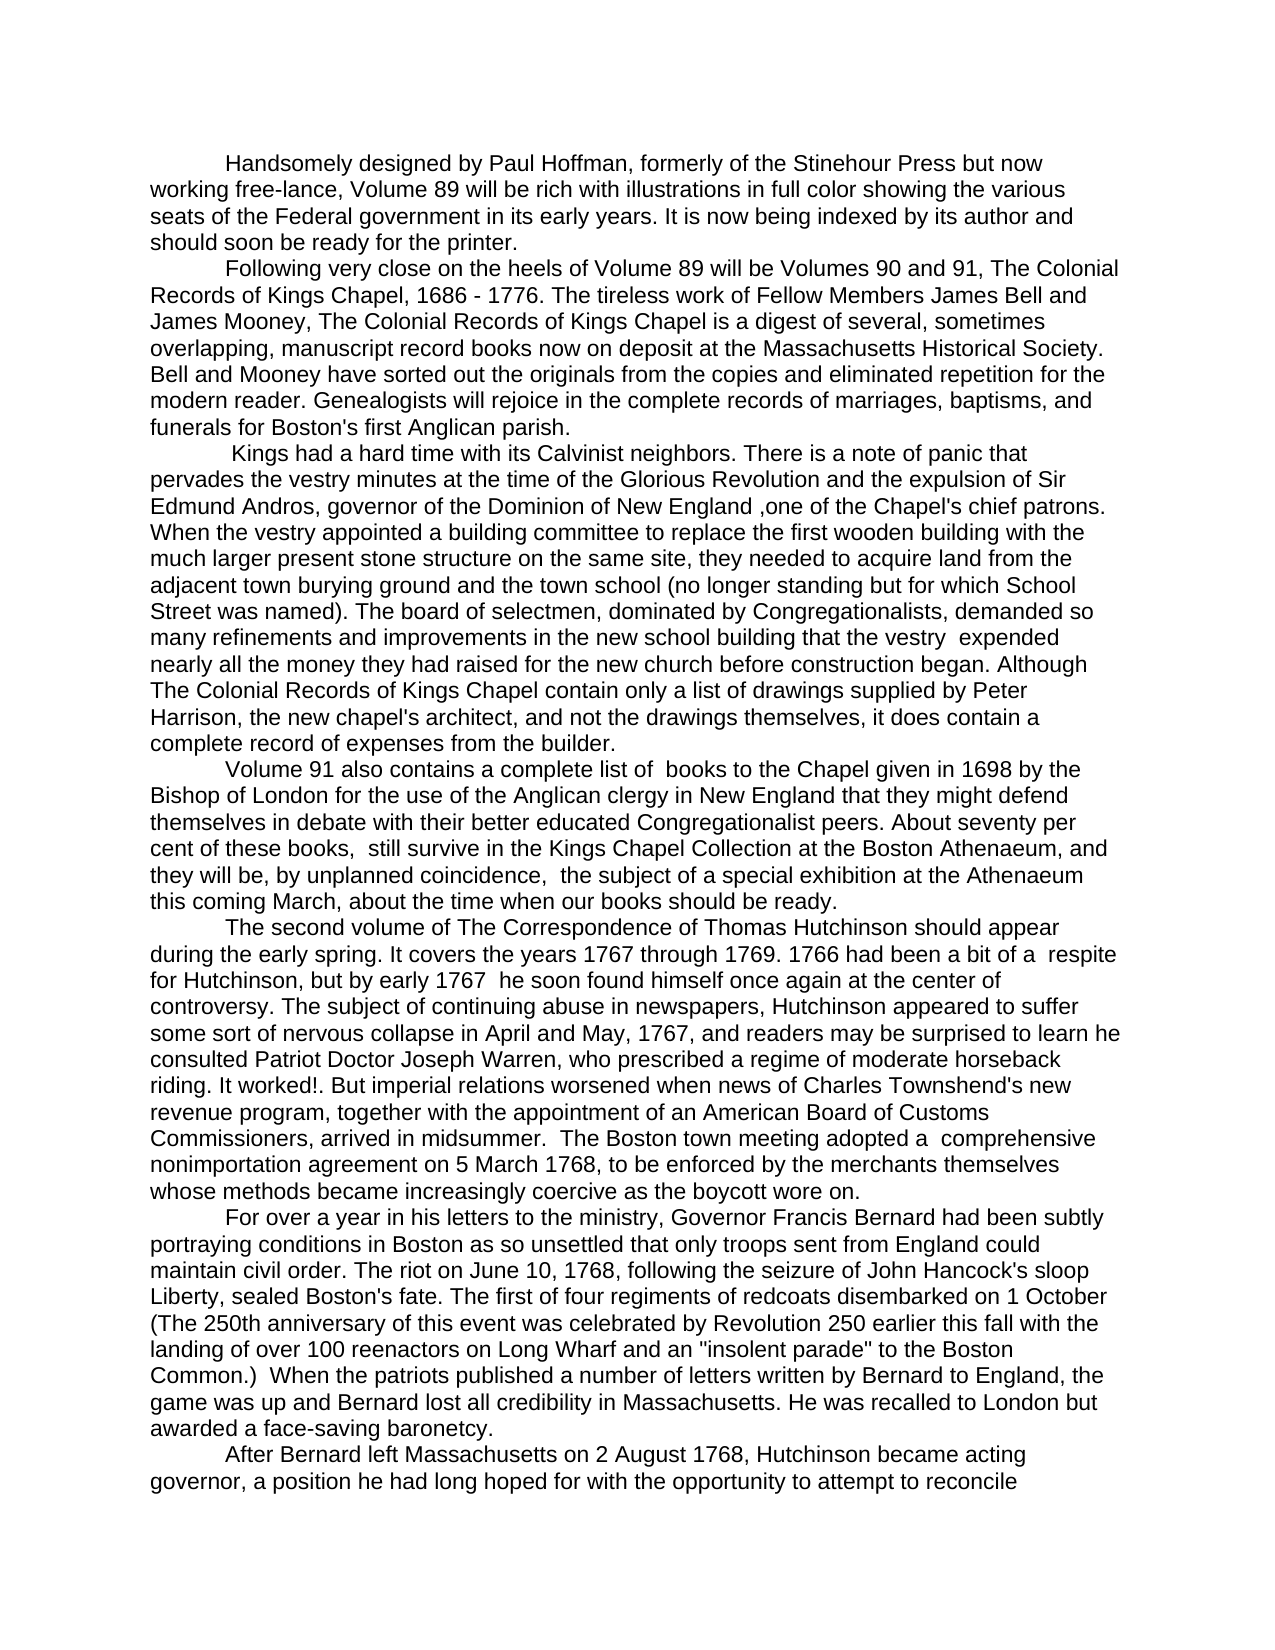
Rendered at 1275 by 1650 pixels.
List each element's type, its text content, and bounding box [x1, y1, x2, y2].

text Handsomely designed by Paul Hoffman, formerly of the Stinehour Press but now working free-lance, Volume 89 will be rich with illustrations in full color showing the various seats of the Federal government in its early years. It is now being indexed by its author and should soon be ready for the printer. [150, 150, 1125, 255]
text The second volume of The Correspondence of Thomas Hutchinson should appear during the early spring. It covers the years 1767 through 1769. 1766 had been a bit of a respite for Hutchinson, but by early 1767 he soon found himself once again at the center of controversy. The subject of continuing abuse in newspapers, Hutchinson appeared to suffer some sort of nervous collapse in April and May, 1767, and readers may be surprised to learn he consulted Patriot Doctor Joseph Warren, who prescribed a regime of moderate horseback riding. It worked!. But imperial relations worsened when news of Charles Townshend's new revenue program, together with the appointment of an American Board of Customs Commissioners, arrived in midsummer. The Boston town meeting adopted a comprehensive nonimportation agreement on 5 March 1768, to be enforced by the merchants themselves whose methods became increasingly coercive as the boycott wore on. [150, 914, 1125, 1204]
text Volume 91 also contains a complete list of books to the Chapel given in 1698 by the Bishop of London for the use of the Anglican clergy in New England that they might defend themselves in debate with their better educated Congregationalist peers. About seventy per cent of these books, still survive in the Kings Chapel Collection at the Boston Athenaeum, and they will be, by unplanned coincidence, the subject of a special exhibition at the Athenaeum this coming March, about the time when our books should be ready. [150, 756, 1125, 914]
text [150, 1441, 1125, 1494]
text Following very close on the heels of Volume 89 will be Volumes 90 and 91, The Colonial Records of Kings Chapel, 1686 - 1776. The tireless work of Fellow Members James Bell and James Mooney, The Colonial Records of Kings Chapel is a digest of several, sometimes overlapping, manuscript record books now on deposit at the Massachusetts Historical Society. Bell and Mooney have sorted out the originals from the copies and eliminated repetition for the modern reader. Genealogists will rejoice in the complete records of marriages, baptisms, and funerals for Boston's first Anglican parish. [150, 255, 1125, 440]
text For over a year in his letters to the ministry, Governor Francis Bernard had been subtly portraying conditions in Boston as so unsettled that only troops sent from England could maintain civil order. The riot on June 10, 1768, following the seizure of John Hancock's sloop Liberty, sealed Boston's fate. The first of four regiments of redcoats disembarked on 1 October (The 250th anniversary of this event was celebrated by Revolution 250 earlier this fall with the landing of over 100 reenactors on Long Wharf and an "insolent parade" to the Boston Common.) When the patriots published a number of letters written by Bernard to England, the game was up and Bernard lost all credibility in Massachusetts. He was recalled to London but awarded a face-saving baronetcy. [150, 1204, 1125, 1441]
text Kings had a hard time with its Calvinist neighbors. There is a note of panic that pervades the vestry minutes at the time of the Glorious Revolution and the expulsion of Sir Edmund Andros, governor of the Dominion of New England ,one of the Chapel's chief patrons. When the vestry appointed a building committee to replace the first wooden building with the much larger present stone structure on the same site, they needed to acquire land from the adjacent town burying ground and the town school (no longer standing but for which School Street was named). The board of selectmen, dominated by Congregationalists, demanded so many refinements and improvements in the new school building that the vestry expended nearly all the money they had raised for the new church before construction began. Although The Colonial Records of Kings Chapel contain only a list of drawings supplied by Peter Harrison, the new chapel's architect, and not the drawings themselves, it does contain a complete record of expenses from the builder. [150, 440, 1125, 756]
